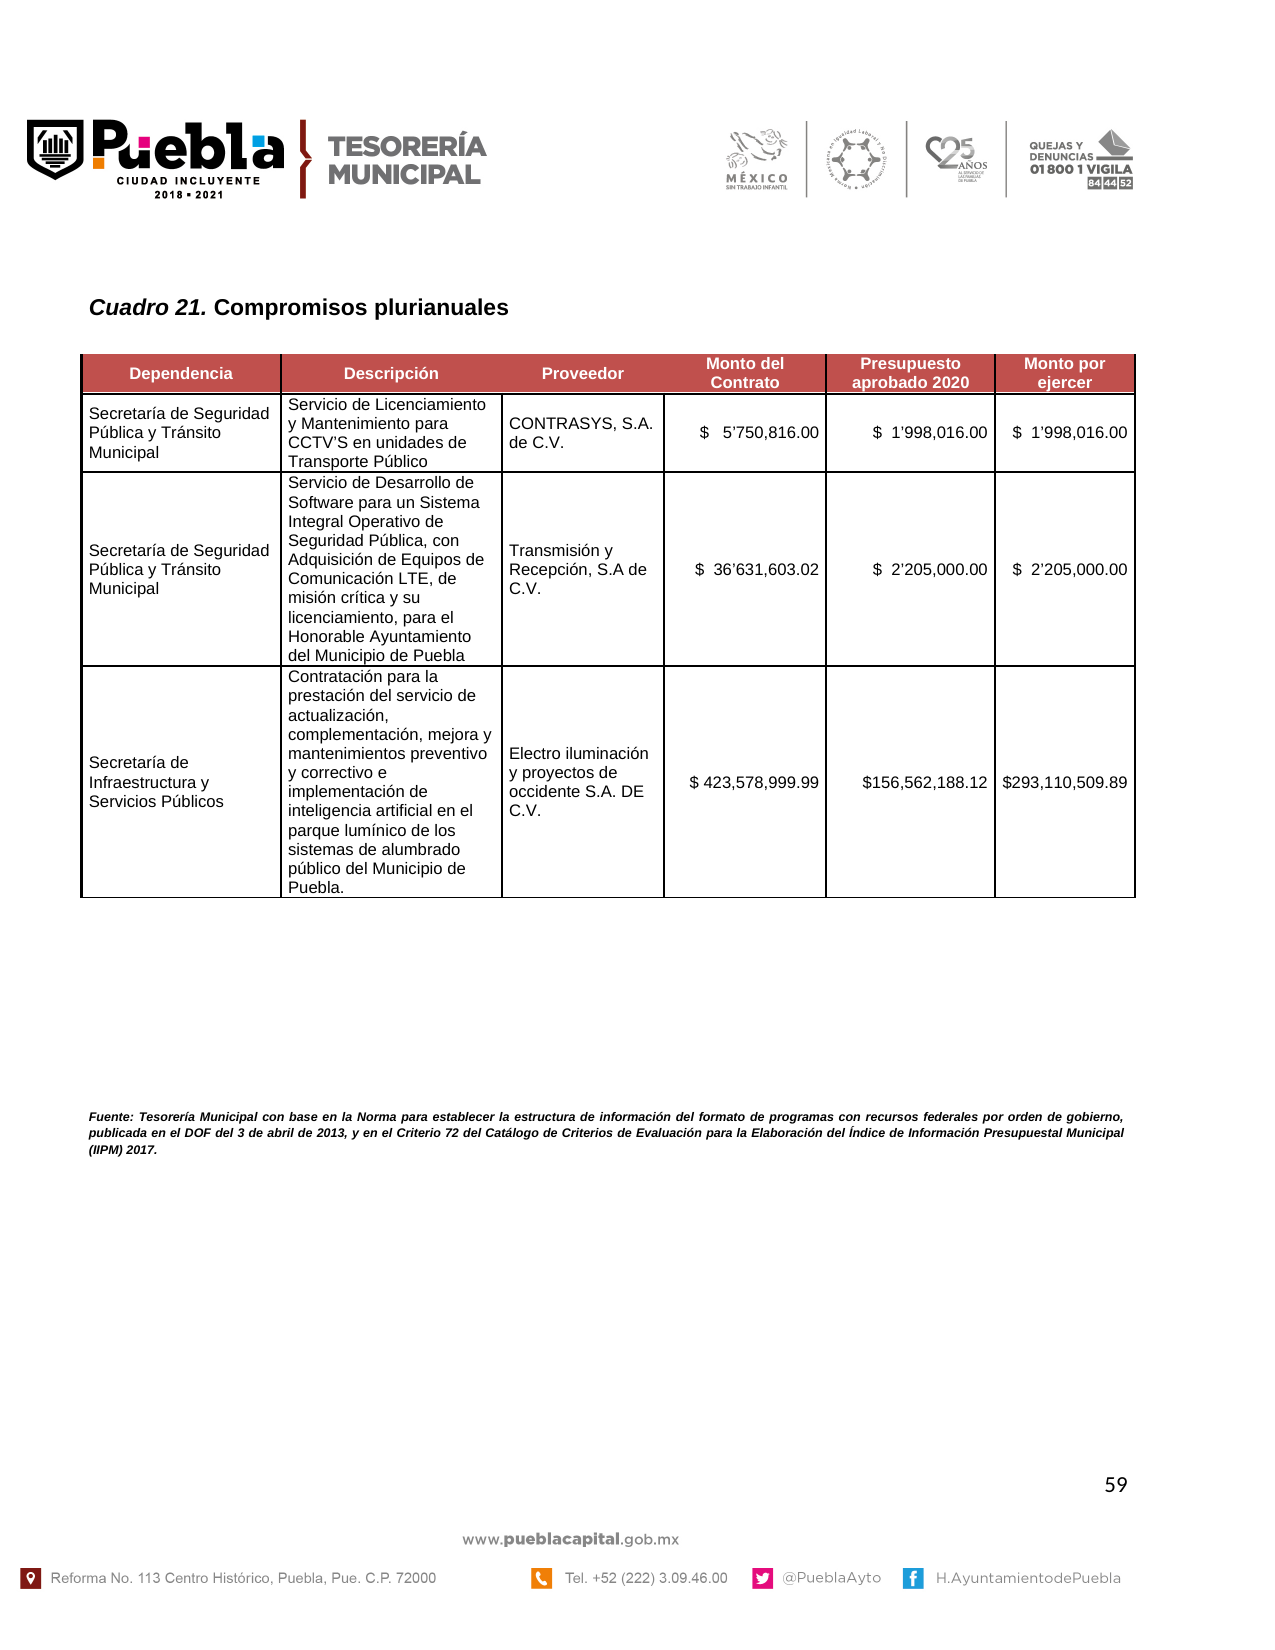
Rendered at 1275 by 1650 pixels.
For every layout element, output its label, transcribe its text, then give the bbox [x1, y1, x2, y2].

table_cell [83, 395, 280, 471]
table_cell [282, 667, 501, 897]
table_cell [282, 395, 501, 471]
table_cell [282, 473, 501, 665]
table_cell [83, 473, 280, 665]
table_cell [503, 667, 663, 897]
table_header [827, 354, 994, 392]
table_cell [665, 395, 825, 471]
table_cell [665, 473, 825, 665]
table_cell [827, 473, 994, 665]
picture [0, 31, 1220, 221]
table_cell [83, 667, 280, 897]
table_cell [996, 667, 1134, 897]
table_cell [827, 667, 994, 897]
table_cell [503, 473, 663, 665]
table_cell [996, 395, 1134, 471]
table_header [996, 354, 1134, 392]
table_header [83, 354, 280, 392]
text Cuadro 21. Compromisos plurianuales [89, 294, 1127, 320]
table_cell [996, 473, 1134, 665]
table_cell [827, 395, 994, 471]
picture [0, 1527, 1209, 1650]
text Fuente: Tesorería Municipal con base en la Norma para establecer la estructura de información del formato de programas con recursos federales por orden de gobierno, publicada en el DOF del 3 de abril de 2013, y en el Criterio 72 del Catálogo de Criterios de Evaluación para la Elaboración del Índice de Información Presupuestal Municipal (IIPM) 2017. [89, 1109, 1127, 1157]
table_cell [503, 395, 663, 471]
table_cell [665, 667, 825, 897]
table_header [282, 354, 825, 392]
